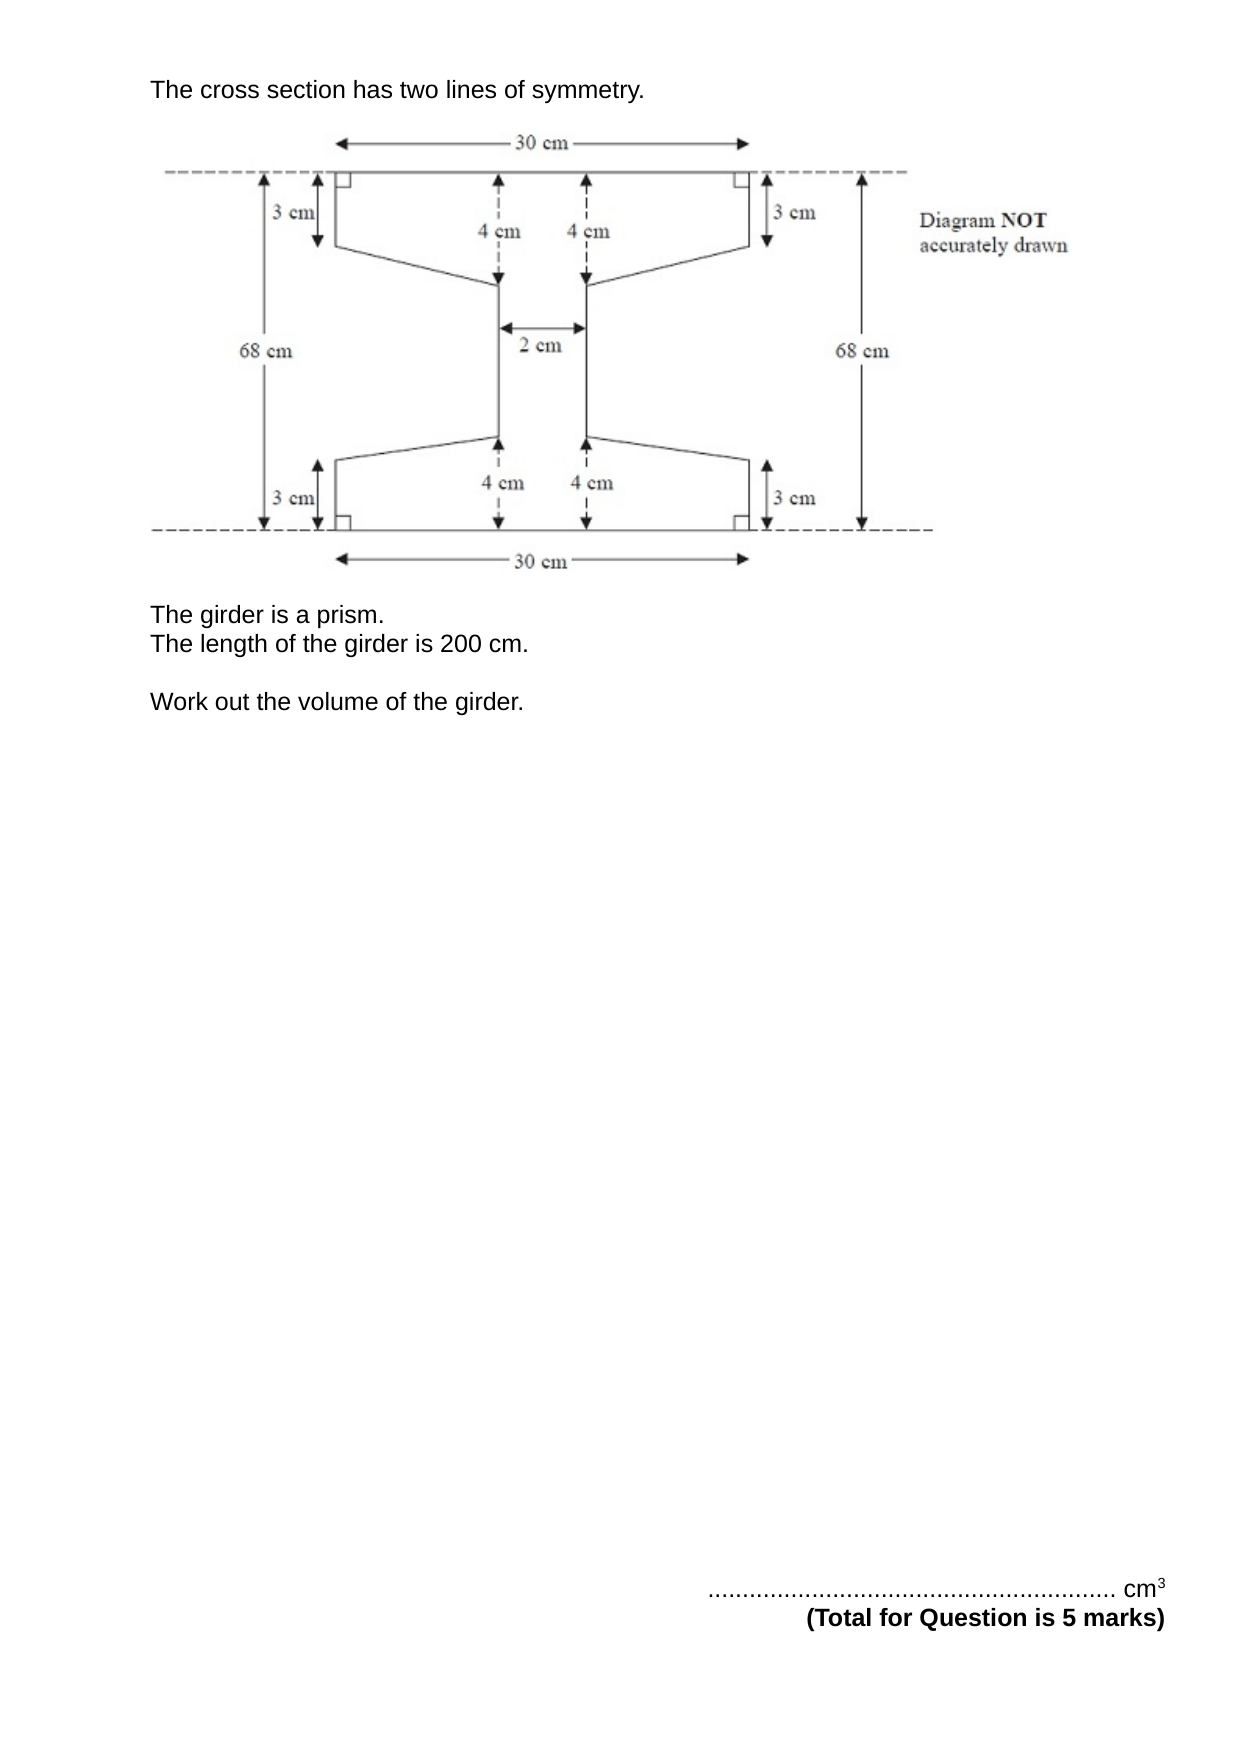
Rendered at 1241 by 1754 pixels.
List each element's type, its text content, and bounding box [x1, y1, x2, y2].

text ........................................................... cm3 [75, 1402, 1165, 1603]
text The girder is a prism. [150, 572, 1165, 629]
text (Total for Question is 5 marks) [75, 1603, 1165, 1632]
text The cross section has two lines of symmetry. [75, 75, 1165, 104]
picture [150, 132, 1069, 572]
text The length of the girder is 200 cm. [75, 629, 1165, 658]
text Work out the volume of the girder. [150, 658, 1165, 715]
